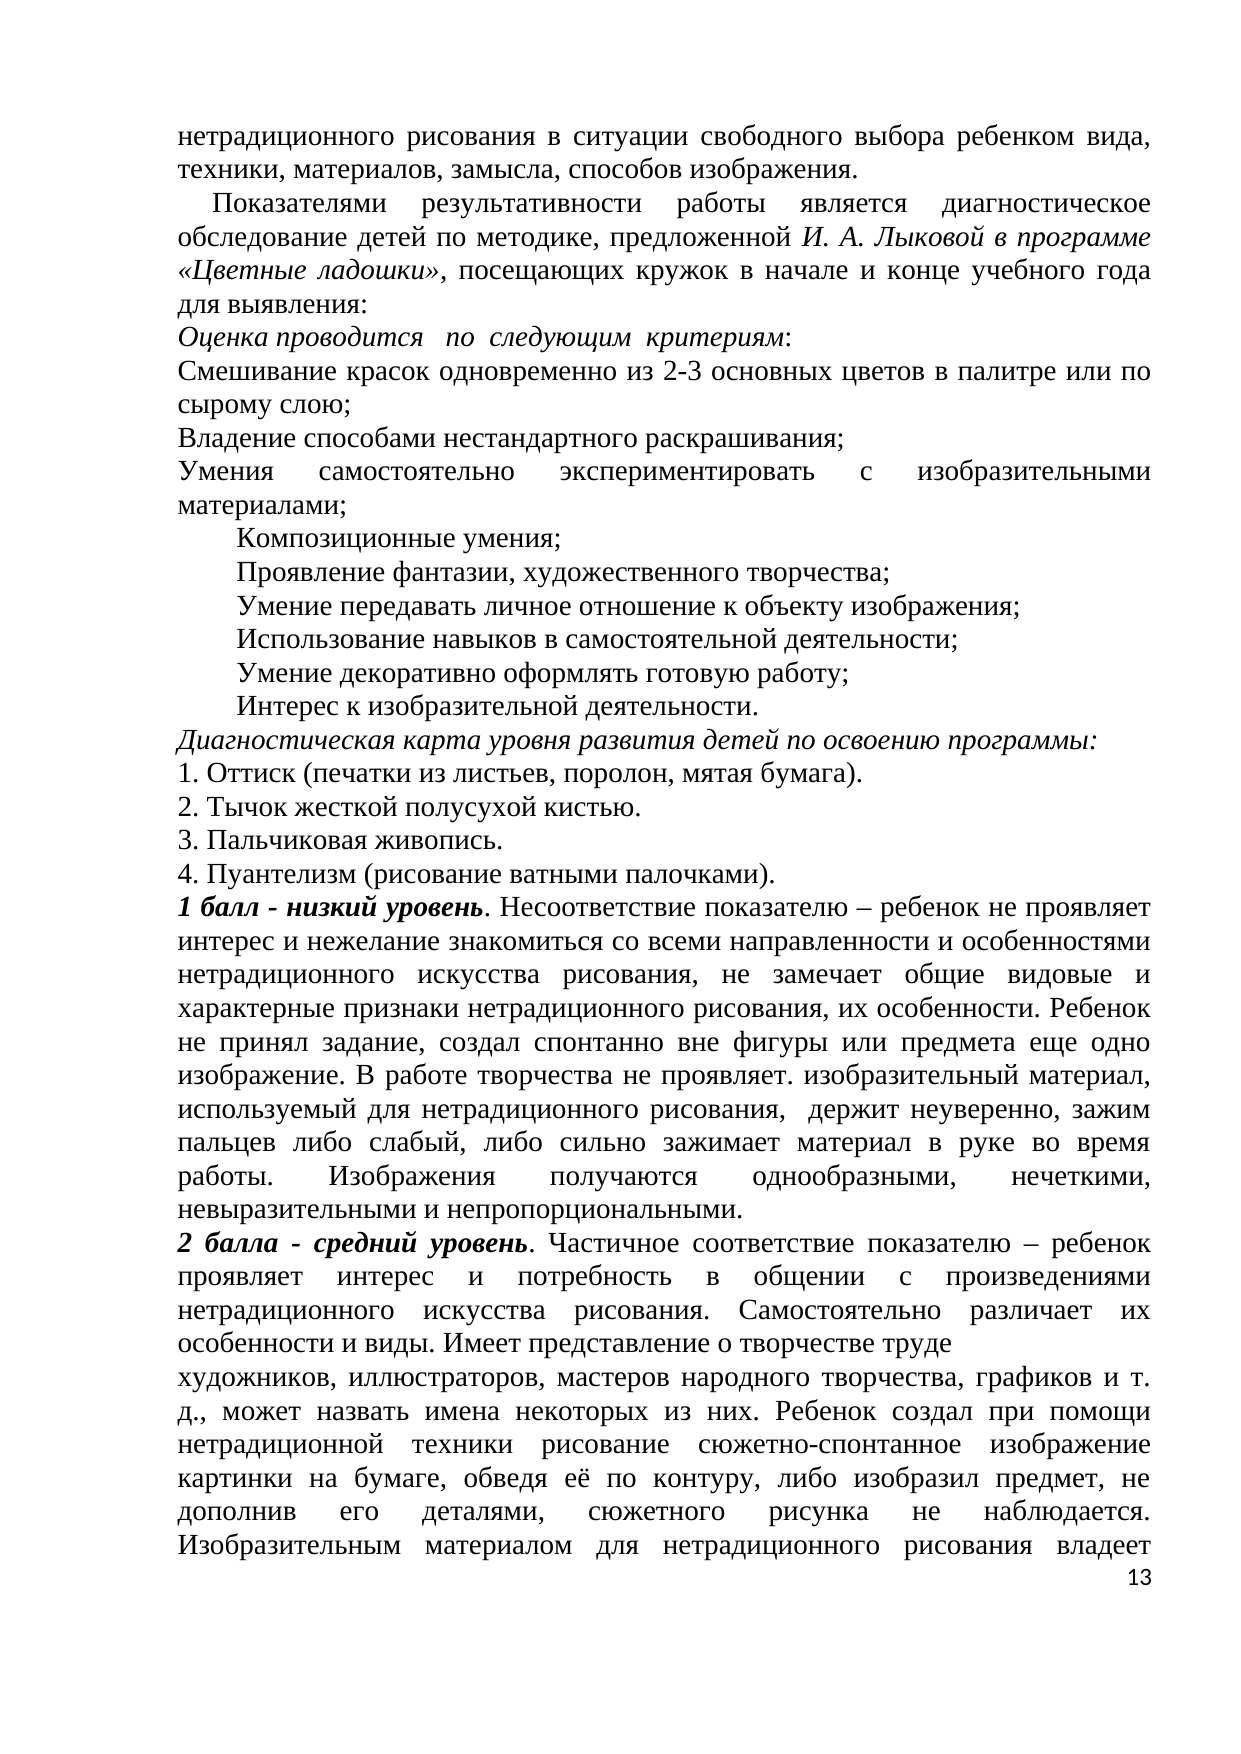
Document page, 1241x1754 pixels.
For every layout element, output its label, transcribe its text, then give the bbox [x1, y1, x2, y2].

text 2 балла - средний уровень. Частичное соответствие показателю – ребенок проявляет интерес и потребность в общении с произведениями нетрадиционного искусства рисования. Самостоятельно различает их особенности и виды. Имеет представление о творчестве труде [177, 1225, 1152, 1359]
text 2. Тычок жесткой полусухой кистью. [177, 789, 1152, 822]
text Показателями результативности работы является диагностическое обследование детей по методике, предложенной И. А. Лыковой в программе «Цветные ладошки», посещающих кружок в начале и конце учебного года для выявления: [177, 185, 1152, 319]
text Диагностическая карта уровня развития детей по освоению программы: [177, 722, 1152, 755]
text Композиционные умения; [177, 521, 1152, 554]
text Использование навыков в самостоятельной деятельности; [177, 621, 1152, 655]
text Оценка проводится по следующим критериям: [177, 319, 1152, 353]
text Интерес к изобразительной деятельности. [177, 688, 1152, 722]
text 1 балл - низкий уровень. Несоответствие показателю – ребенок не проявляет интерес и нежелание знакомиться со всеми направленности и особенностями нетрадиционного искусства рисования, не замечает общие видовые и характерные признаки нетрадиционного рисования, их особенности. Ребенок не принял задание, создал спонтанно вне фигуры или предмета еще одно изображение. В работе творчества не проявляет. изобразительный материал, используемый для нетрадиционного рисования, держит неуверенно, зажим пальцев либо слабый, либо сильно зажимает материал в руке во время работы. Изображения получаются однообразными, нечеткими, невыразительными и непропорциональными. [177, 889, 1152, 1225]
text 3. Пальчиковая живопись. [177, 822, 1152, 856]
text Умение декоративно оформлять готовую работу; [177, 655, 1152, 688]
text 1. Оттиск (печатки из листьев, поролон, мятая бумага). [177, 755, 1152, 789]
text 4. Пуантелизм (рисование ватными палочками). [177, 856, 1152, 889]
text Смешивание красок одновременно из 2-3 основных цветов в палитре или по сырому слою; [177, 353, 1152, 420]
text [177, 118, 1152, 185]
text Проявление фантазии, художественного творчества; [177, 554, 1152, 588]
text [177, 1359, 1152, 1560]
text Умение передавать личное отношение к объекту изображения; [177, 588, 1152, 621]
text Умения самостоятельно экспериментировать с изобразительными материалами; [177, 453, 1152, 521]
text Владение способами нестандартного раскрашивания; [177, 420, 1152, 453]
